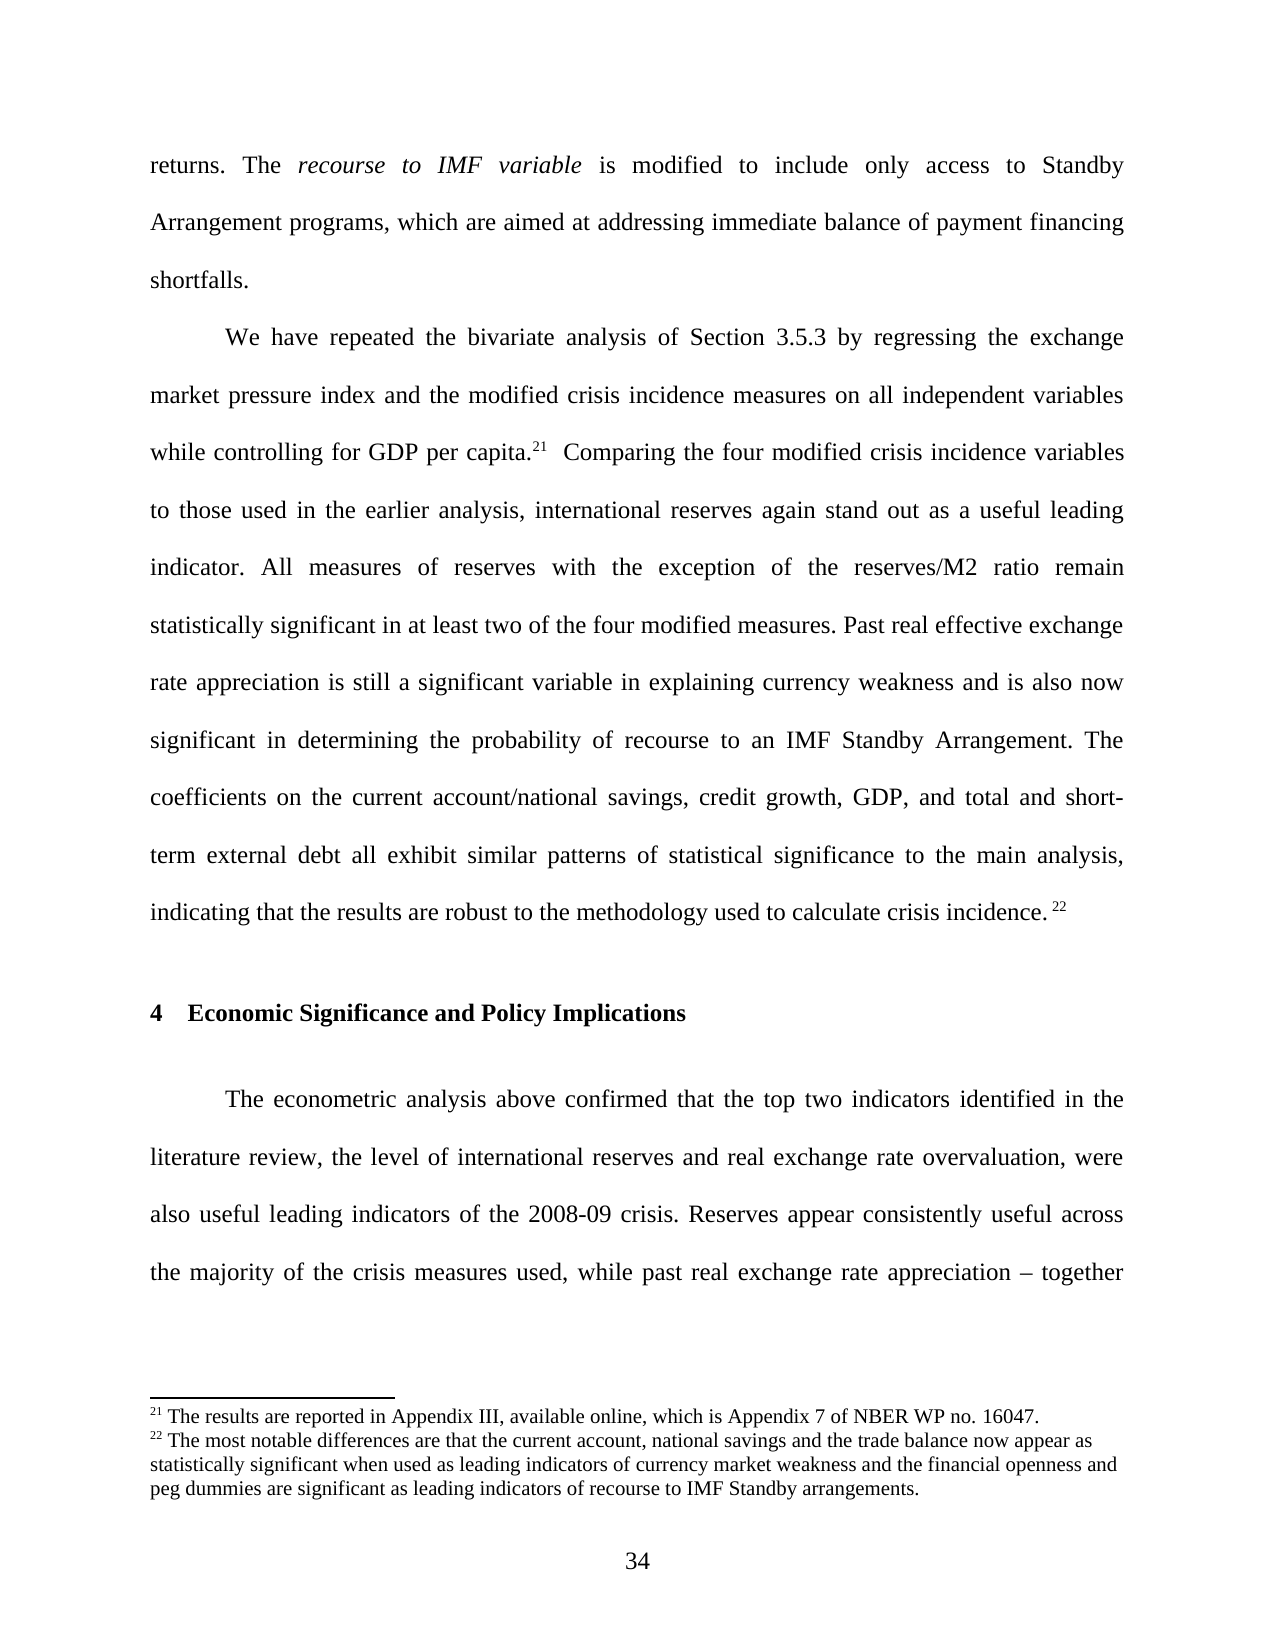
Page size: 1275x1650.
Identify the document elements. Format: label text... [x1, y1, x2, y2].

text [150, 150, 1125, 294]
text We have repeated the bivariate analysis of Section 3.5.3 by regressing the exchange market pressure index and the modified crisis incidence measures on all independent variables while controlling for GDP per capita. Comparing the four modified crisis incidence variables to those used in the earlier analysis, international reserves again stand out as a useful leading indicator. All measures of reserves with the exception of the reserves/M2 ratio remain statistically significant in at least two of the four modified measures. Past real effective exchange rate appreciation is still a significant variable in explaining currency weakness and is also now significant in determining the probability of recourse to an IMF Standby Arrangement. The coefficients on the current account/national savings, credit growth, GDP, and total and short-term external debt all exhibit similar patterns of statistical significance to the main analysis, indicating that the results are robust to the methodology used to calculate crisis incidence. [150, 322, 1125, 926]
list Economic Significance and Policy Implications [150, 998, 1125, 1027]
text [150, 1084, 1125, 1286]
